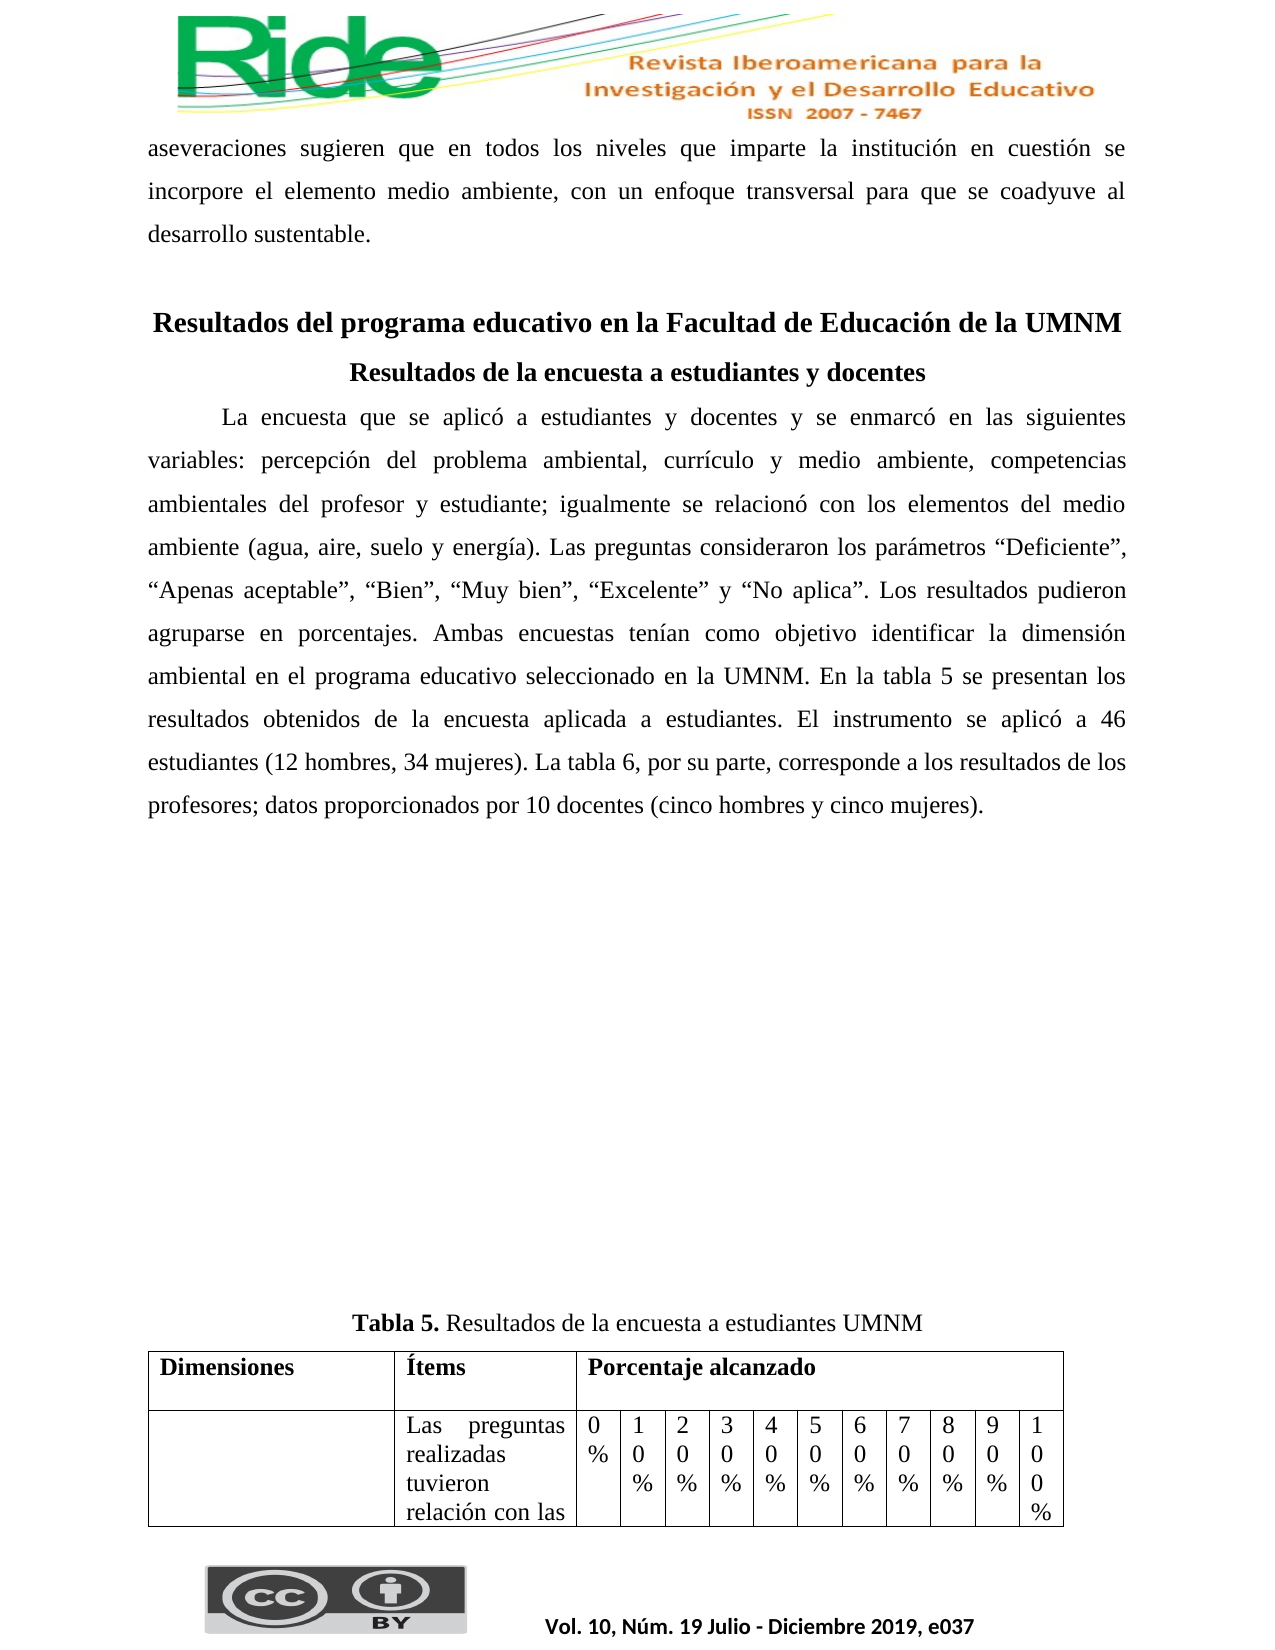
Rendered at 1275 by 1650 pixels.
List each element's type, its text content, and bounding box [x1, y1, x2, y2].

table_header Ítems [395, 1352, 576, 1409]
table_cell 30% [710, 1411, 753, 1526]
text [148, 133, 1127, 248]
table_cell 50% [798, 1411, 842, 1526]
table_cell 80% [931, 1411, 975, 1526]
table_header Porcentaje alcanzado [577, 1352, 1063, 1409]
table_cell 70% [887, 1411, 930, 1526]
text Resultados de la encuesta a estudiantes y docentes [148, 356, 1127, 387]
table_cell 10% [621, 1411, 665, 1526]
table_cell 90% [976, 1411, 1019, 1526]
table_cell 0% [577, 1411, 620, 1526]
table_cell 60% [843, 1411, 886, 1526]
text Tabla 5. Resultados de la encuesta a estudiantes UMNM [148, 1308, 1127, 1337]
text Resultados del programa educativo en la Facultad de Educación de la UMNM [148, 305, 1127, 339]
table_cell [149, 1411, 394, 1526]
table_header Dimensiones [149, 1352, 394, 1409]
picture [177, 14, 1098, 123]
table_cell 40% [754, 1411, 797, 1526]
table_cell 20% [666, 1411, 709, 1526]
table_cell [395, 1411, 576, 1526]
table_cell 100% [1020, 1411, 1063, 1526]
picture [204, 1565, 468, 1634]
text La encuesta que se aplicó a estudiantes y docentes y se enmarcó en las siguientes variables: percepción del problema ambiental, currículo y medio ambiente, competencias ambientales del profesor y estudiante; igualmente se relacionó con los elementos del medio ambiente (agua, aire, suelo y energía). Las preguntas consideraron los parámetros “Deficiente”, “Apenas aceptable”, “Bien”, “Muy bien”, “Excelente” y “No aplica”. Los resultados pudieron agruparse en porcentajes. Ambas encuestas tenían como objetivo identificar la dimensión ambiental en el programa educativo seleccionado en la UMNM. En la tabla 5 se presentan los resultados obtenidos de la encuesta aplicada a estudiantes. El instrumento se aplicó a 46 estudiantes (12 hombres, 34 mujeres). La tabla 6, por su parte, corresponde a los resultados de los profesores; datos proporcionados por 10 docentes (cinco hombres y cinco mujeres). [148, 517, 1127, 819]
text La encuesta que se aplicó a estudiantes y docentes y se enmarcó en las siguientes variables: percepción del problema ambiental, currículo y medio ambiente, competencias ambientales del profesor y estudiante; igualmente se relacionó con los elementos del medio ambiente (agua, aire, suelo y energía). Las preguntas consideraron los parámetros “Deficiente”, “Apenas aceptable”, “Bien”, “Muy bien”, “Excelente” y “No aplica”. Los resultados pudieron agruparse en porcentajes. Ambas encuestas tenían como objetivo identificar la dimensión ambiental en el programa educativo seleccionado en la UMNM. En la tabla 5 se presentan los resultados obtenidos de la encuesta aplicada a estudiantes. El instrumento se aplicó a 46 estudiantes (12 hombres, 34 mujeres). La tabla 6, por su parte, corresponde a los resultados de los profesores; datos proporcionados por 10 docentes (cinco hombres y cinco mujeres). [148, 402, 1127, 489]
